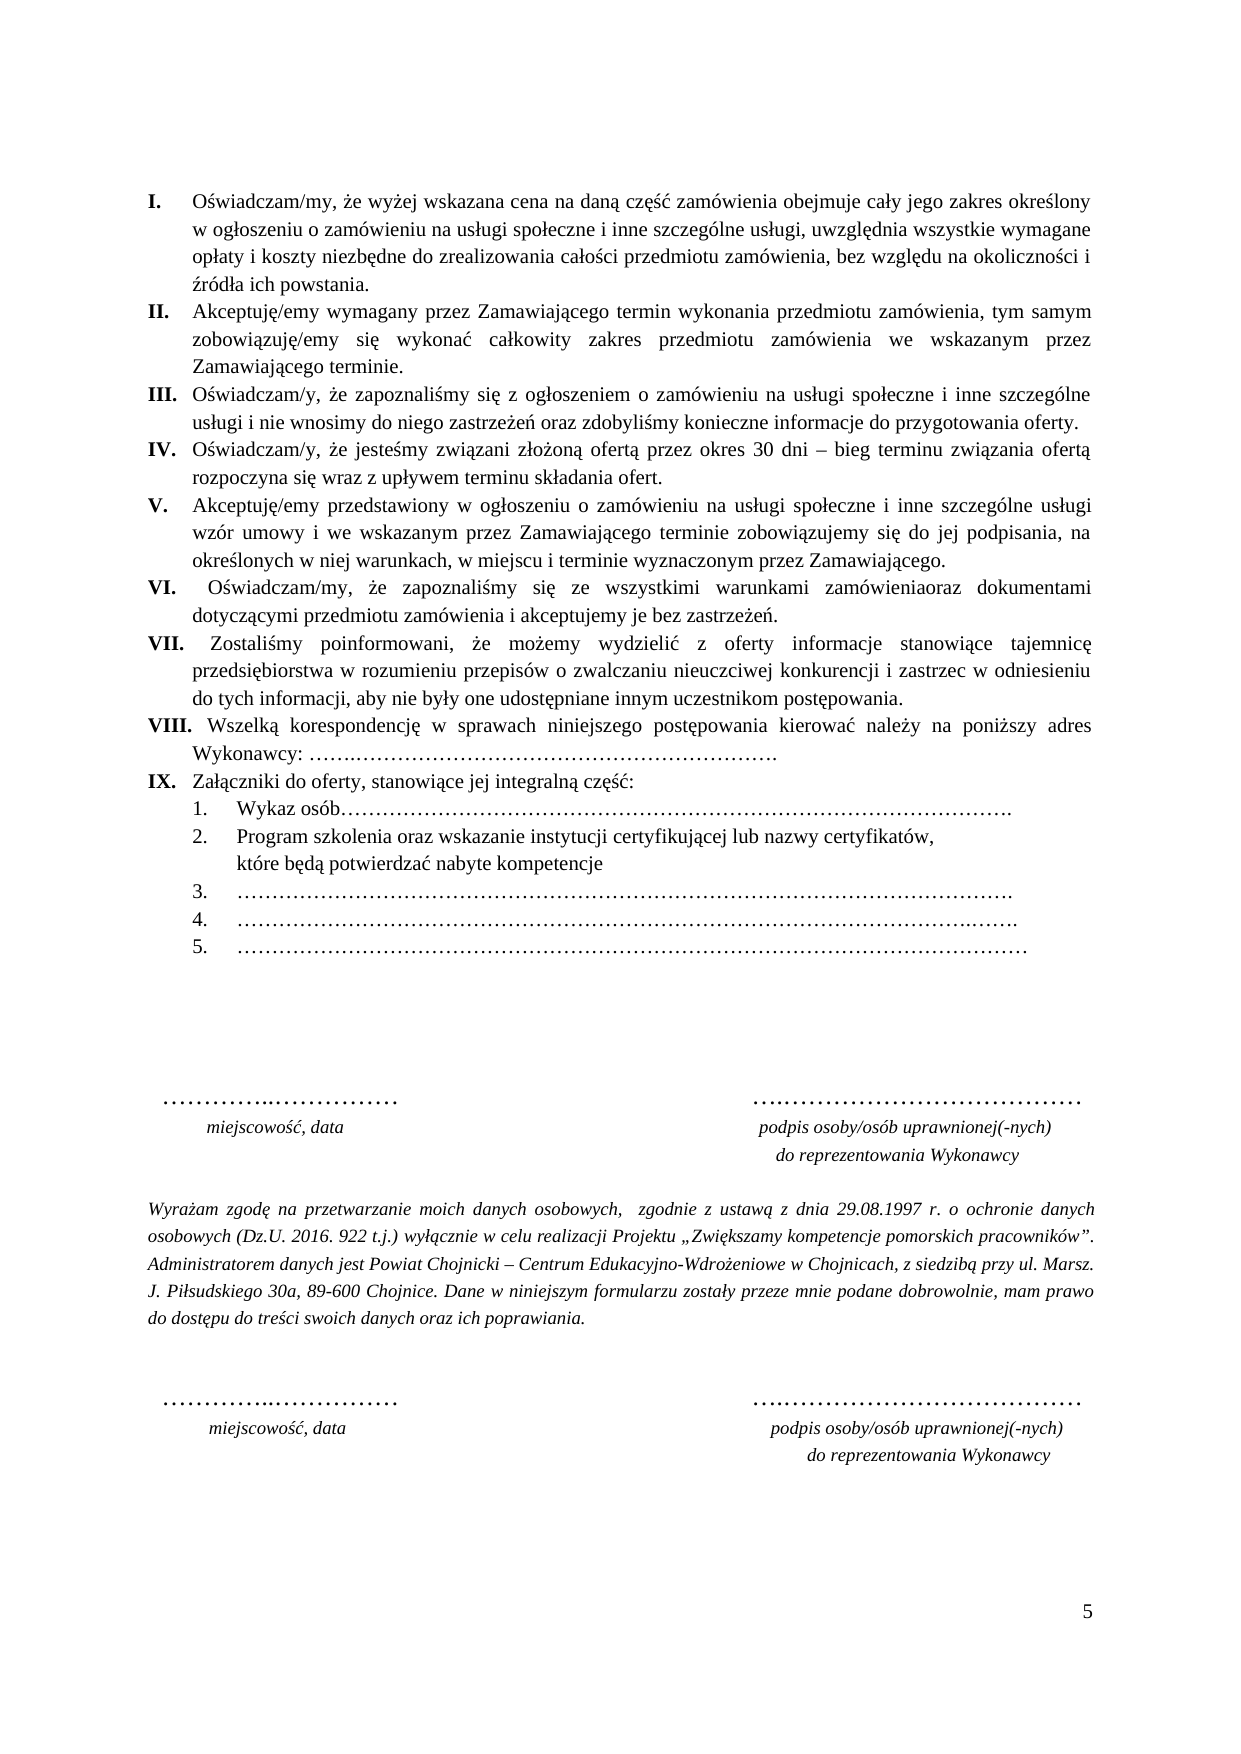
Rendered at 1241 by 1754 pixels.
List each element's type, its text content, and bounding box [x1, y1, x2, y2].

text …………..…………… ….……………………………… miejscowość, data podpis osoby/osób uprawnionej(-nych) do reprezentowania Wykonawcy [148, 1355, 1096, 1465]
text które będą potwierdzać nabyte kompetencje [236, 851, 1092, 875]
list Wszelką korespondencję w sprawach niniejszego postępowania kierować należy na poniższy adres Wykonawcy: …….……………………………………………………. [148, 713, 1092, 765]
list Zostaliśmy poinformowani, że możemy wydzielić z oferty informacje stanowiące tajemnicę przedsiębiorstwa w rozumieniu przepisów o zwalczaniu nieuczciwej konkurencji i zastrzec w odniesieniu do tych informacji, aby nie były one udostępniane innym uczestnikom postępowania. [148, 631, 1092, 710]
list Załączniki do oferty, stanowiące jej integralną część: [148, 768, 1092, 793]
list Oświadczam/my, że zapoznaliśmy się ze wszystkimi warunkami zamówieniaoraz dokumentami dotyczącymi przedmiotu zamówienia i akceptujemy je bez zastrzeżeń. [148, 575, 1092, 627]
list Oświadczam/my, że wyżej wskazana cena na daną część zamówienia obejmuje cały jego zakres określony w ogłoszeniu o zamówieniu na usługi społeczne i inne szczególne usługi, uwzględnia wszystkie wymagane opłaty i koszty niezbędne do zrealizowania całości przedmiotu zamówienia, bez względu na okoliczności i źródła ich powstania. [148, 189, 1092, 296]
list …………………………………………………………………………………………….……. [192, 907, 1092, 931]
list …………………………………………………………………………………………………. [192, 879, 1092, 903]
list Akceptuję/emy wymagany przez Zamawiającego termin wykonania przedmiotu zamówienia, tym samym zobowiązuję/emy się wykonać całkowity zakres przedmiotu zamówienia we wskazanym przez Zamawiającego terminie. [148, 299, 1092, 378]
list Program szkolenia oraz wskazanie instytucji certyfikującej lub nazwy certyfikatów, [192, 824, 1092, 848]
list Oświadczam/y, że jesteśmy związani złożoną ofertą przez okres 30 dni – bieg terminu związania ofertą rozpoczyna się wraz z upływem terminu składania ofert. [148, 437, 1092, 489]
text Wyrażam zgodę na przetwarzanie moich danych osobowych, zgodnie z ustawą z dnia 29.08.1997 r. o ochronie danych osobowych (Dz.U. 2016. 922 t.j.) wyłącznie w celu realizacji Projektu „Zwiększamy kompetencje pomorskich pracowników”. Administratorem danych jest Powiat Chojnicki – Centrum Edukacyjno-Wdrożeniowe w Chojnicach, z siedzibą przy ul. Marsz. J. Piłsudskiego 30a, 89-600 Chojnice. Dane w niniejszym formularzu zostały przeze mnie podane dobrowolnie, mam prawo do dostępu do treści swoich danych oraz ich poprawiania. [148, 1193, 1096, 1328]
text …………..…………… ….……………………………… miejscowość, data podpis osoby/osób uprawnionej(-nych) do reprezentowania Wykonawcy [148, 1081, 1096, 1166]
list Akceptuję/emy przedstawiony w ogłoszeniu o zamówieniu na usługi społeczne i inne szczególne usługi wzór umowy i we wskazanym przez Zamawiającego terminie zobowiązujemy się do jej podpisania, na określonych w niej warunkach, w miejscu i terminie wyznaczonym przez Zamawiającego. [148, 492, 1092, 572]
list Oświadczam/y, że zapoznaliśmy się z ogłoszeniem o zamówieniu na usługi społeczne i inne szczególne usługi i nie wnosimy do niego zastrzeżeń oraz zdobyliśmy konieczne informacje do przygotowania oferty. [148, 382, 1092, 434]
list …………………………………………………………………………………………………… [192, 934, 1092, 958]
list Wykaz osób……………………………………………………………………………………. [192, 796, 1092, 820]
